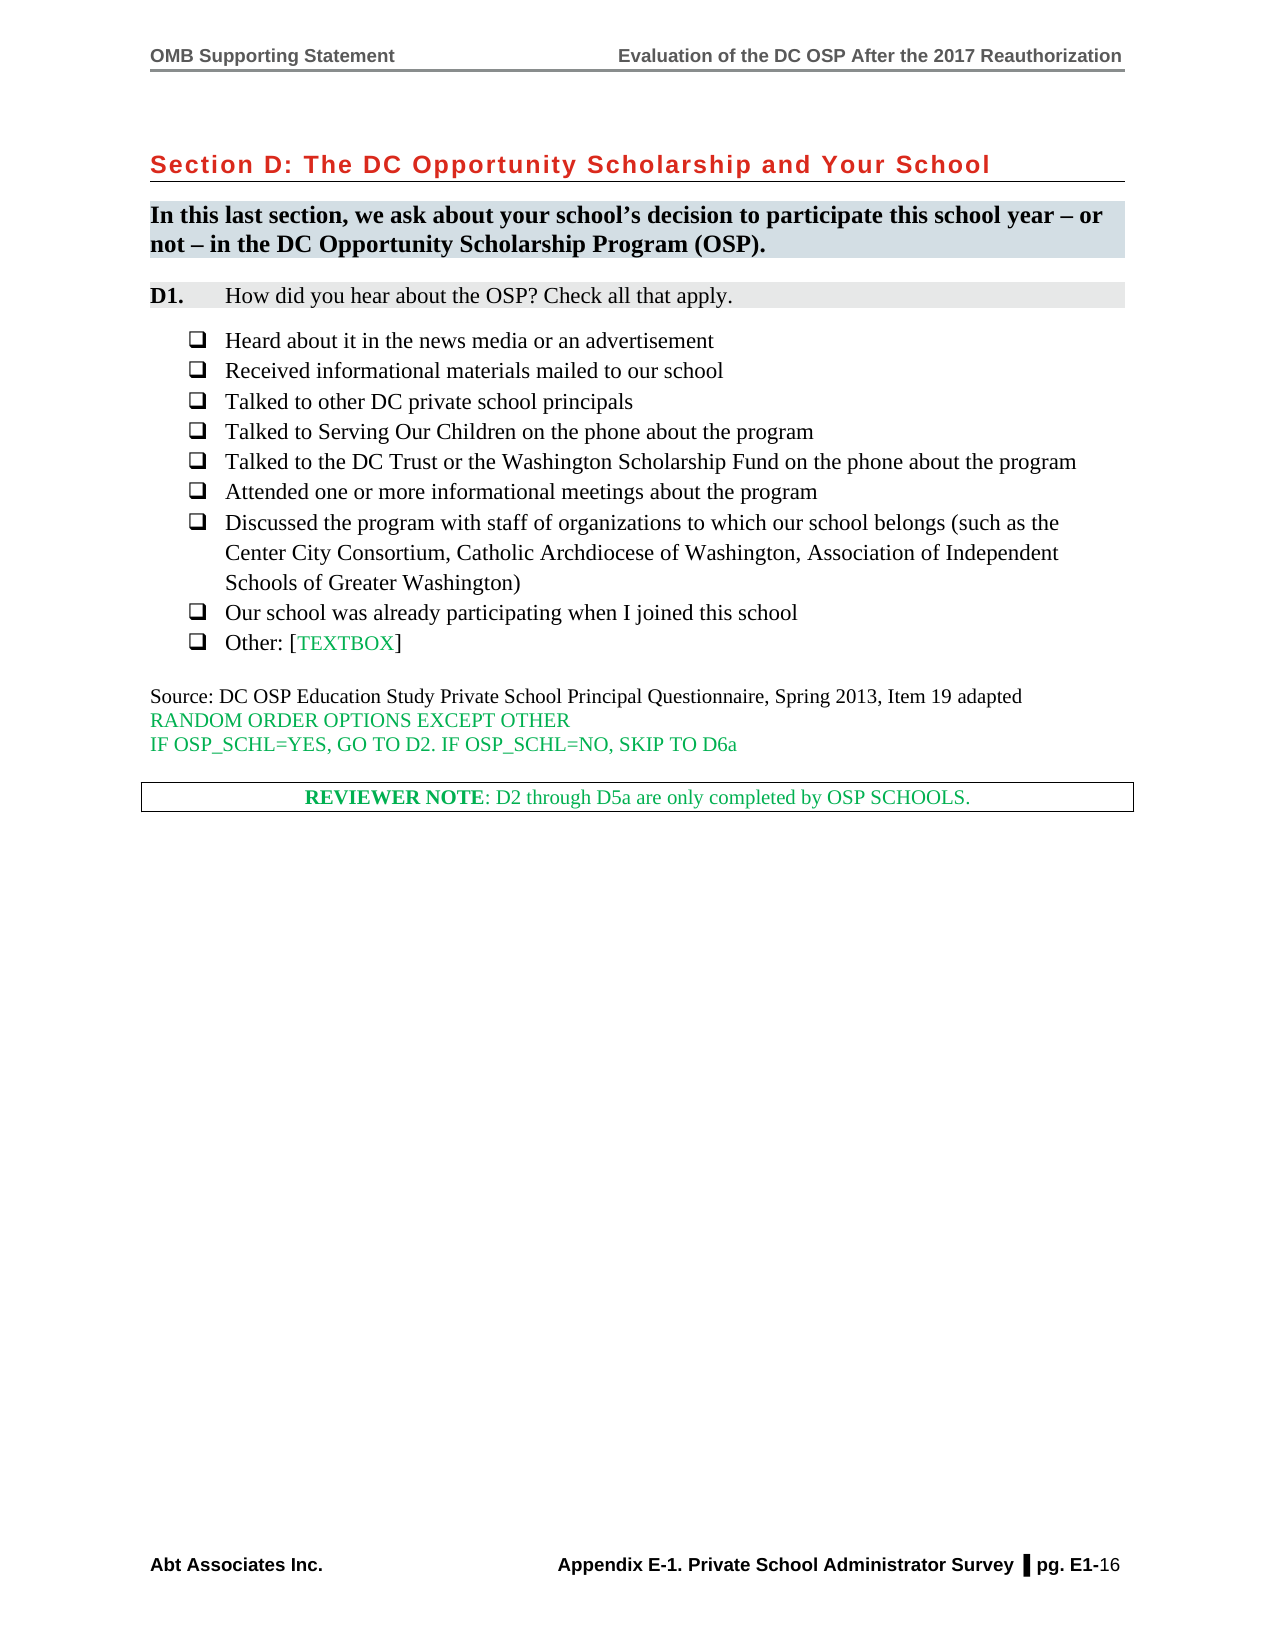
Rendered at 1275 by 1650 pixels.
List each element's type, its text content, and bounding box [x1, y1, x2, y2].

list Talked to other DC private school principals [187, 388, 1125, 414]
list Attended one or more informational meetings about the program [187, 478, 1125, 505]
text RANDOM ORDER OPTIONS EXCEPT OTHER [150, 708, 1125, 732]
text Source: DC OSP Education Study Private School Principal Questionnaire, Spring 2013, Item 19 adapted [150, 684, 1125, 708]
list Talked to Serving Our Children on the phone about the program [187, 418, 1125, 444]
list Other: [TEXTBOX] [187, 629, 1125, 656]
list Received informational materials mailed to our school [187, 357, 1125, 384]
text REVIEWER NOTE: D2 through D5a are only completed by OSP SCHOOLS. [142, 783, 1133, 811]
list Heard about it in the news media or an advertisement [187, 327, 1125, 354]
text In this last section, we ask about your school’s decision to participate this school year – or not – in the DC Opportunity Scholarship Program (OSP). [150, 201, 1125, 258]
subtitle Section D: The DC Opportunity Scholarship and Your School [150, 150, 1125, 181]
list Talked to the DC Trust or the Washington Scholarship Fund on the phone about the program [187, 448, 1125, 474]
text IF OSP_SCHL=YES, GO TO D2. IF OSP_SCHL=NO, SKIP TO D6a [150, 732, 1125, 756]
text D1. How did you hear about the OSP? Check all that apply. [150, 282, 1125, 308]
list Our school was already participating when I joined this school [187, 599, 1125, 626]
list Discussed the program with staff of organizations to which our school belongs (such as the Center City Consortium, Catholic Archdiocese of Washington, Association of Independent Schools of Greater Washington) [187, 508, 1125, 595]
